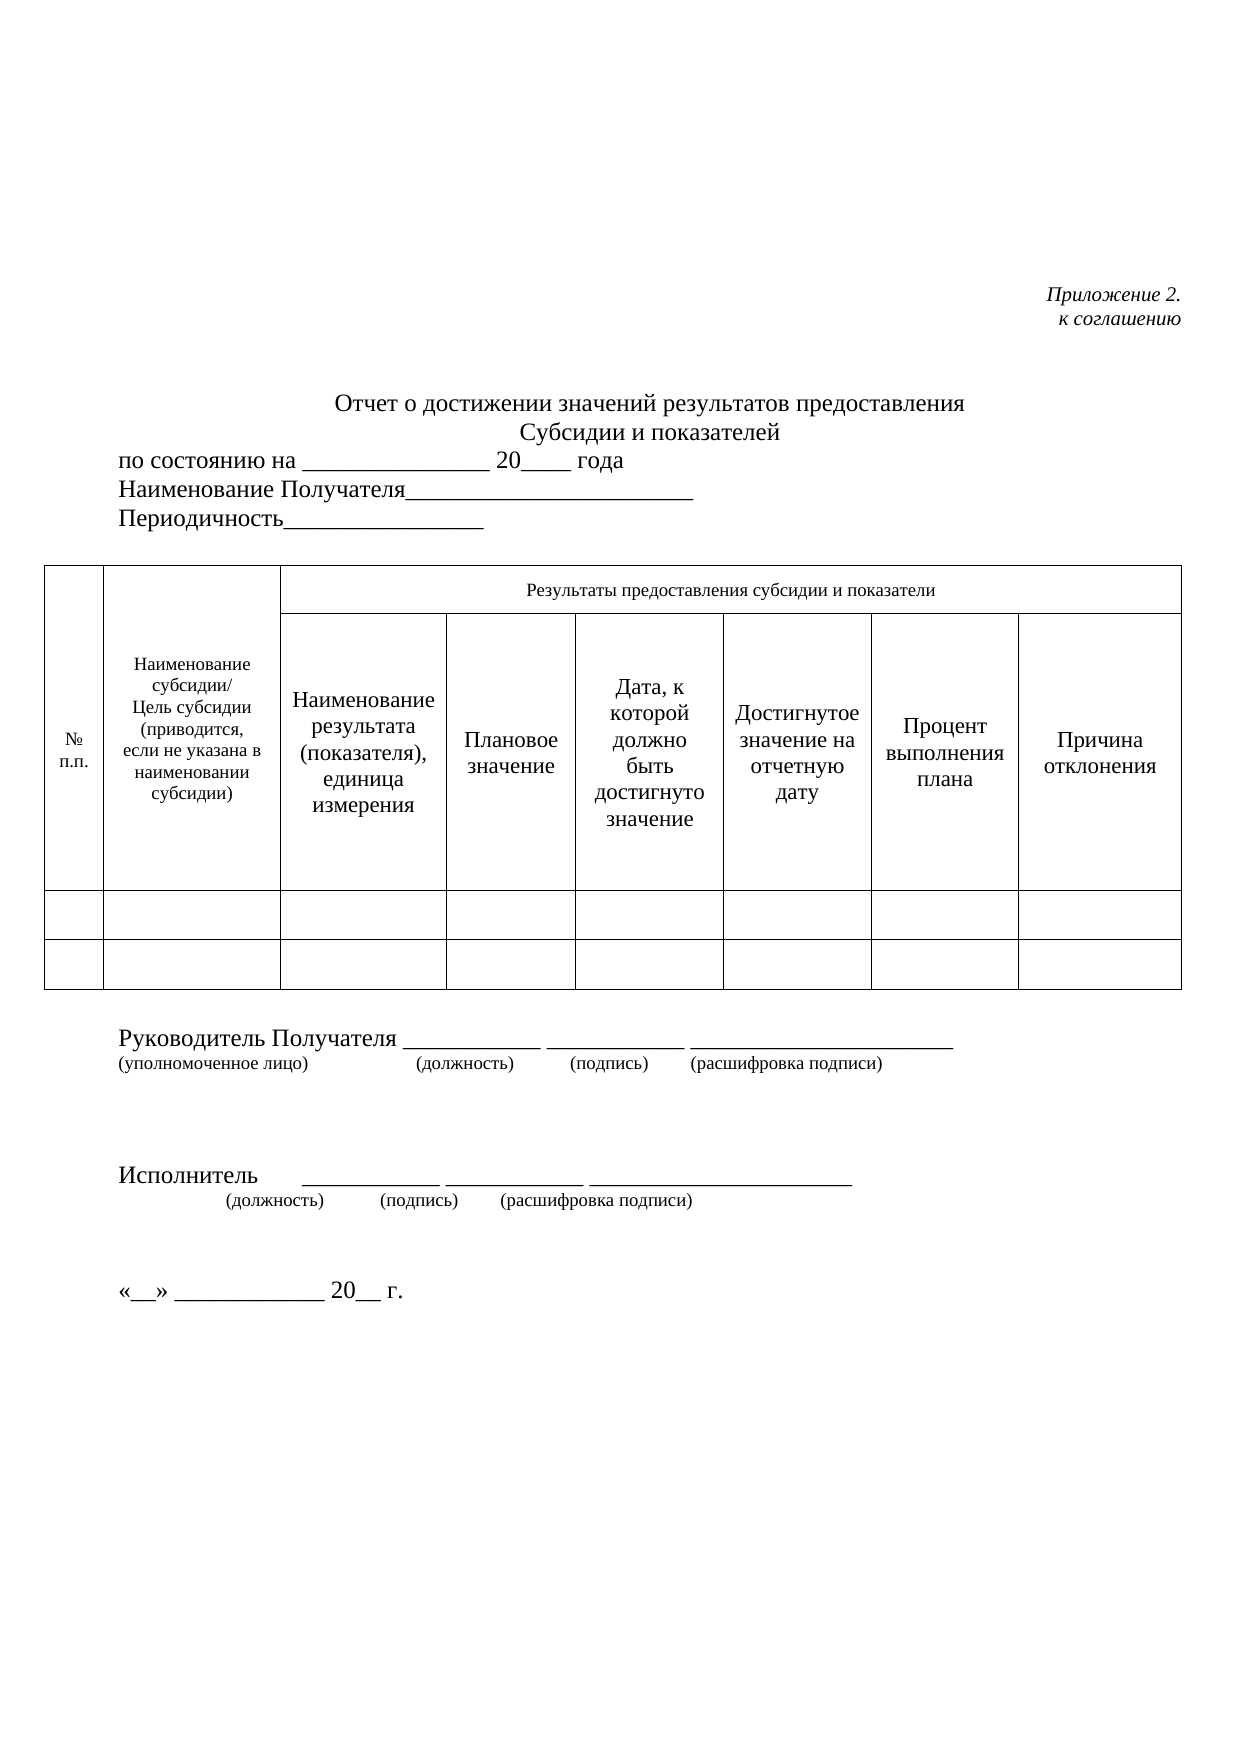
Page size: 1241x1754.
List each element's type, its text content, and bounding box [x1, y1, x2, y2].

table_cell [104, 891, 280, 939]
table_header № п.п. [45, 566, 103, 890]
text (уполномоченное лицо) (должность) (подпись) (расшифровка подписи) [118, 1052, 1181, 1074]
table_cell [447, 940, 575, 989]
table_cell Плановое значение [447, 614, 575, 890]
table_cell [281, 891, 446, 939]
text по состоянию на _______________ 20____ года [118, 445, 1181, 474]
text Отчет о достижении значений результатов предоставления [118, 388, 1181, 417]
text Приложение 2. [118, 282, 1181, 306]
table_cell [1019, 940, 1181, 989]
table_cell [1019, 891, 1181, 939]
table_cell Причина отклонения [1019, 614, 1181, 890]
text Наименование Получателя_______________________ [118, 474, 1181, 503]
table_cell [104, 940, 280, 989]
table_cell Наименование результата (показателя), единица измерения [281, 614, 446, 890]
table_cell [576, 891, 723, 939]
text (должность) (подпись) (расшифровка подписи) [118, 1189, 1181, 1210]
table_cell [447, 891, 575, 939]
text «__» ____________ 20__ г. [118, 1275, 1181, 1304]
table_cell [281, 940, 446, 989]
table_cell Процент выполнения плана [872, 614, 1018, 890]
table_cell [45, 940, 103, 989]
text Руководитель Получателя ___________ ___________ _____________________ [118, 1023, 1181, 1052]
table_header Наименование субсидии/ Цель субсидии (приводится, если не указана в наименовании субсидии) [104, 566, 280, 890]
text Исполнитель ___________ ___________ _____________________ [118, 1160, 1181, 1189]
table_cell [872, 891, 1018, 939]
text Периодичность________________ [118, 503, 1181, 532]
table_cell [724, 891, 871, 939]
table_cell Достигнутое значение на отчетную дату [724, 614, 871, 890]
text к соглашению [118, 306, 1181, 330]
text Субсидии и показателей [118, 417, 1181, 445]
table_cell [576, 940, 723, 989]
table_cell [872, 940, 1018, 989]
table_cell Дата, к которой должно быть достигнуто значение [576, 614, 723, 890]
table_cell [724, 940, 871, 989]
table_header Результаты предоставления субсидии и показатели [281, 566, 1181, 613]
table_cell [45, 891, 103, 939]
